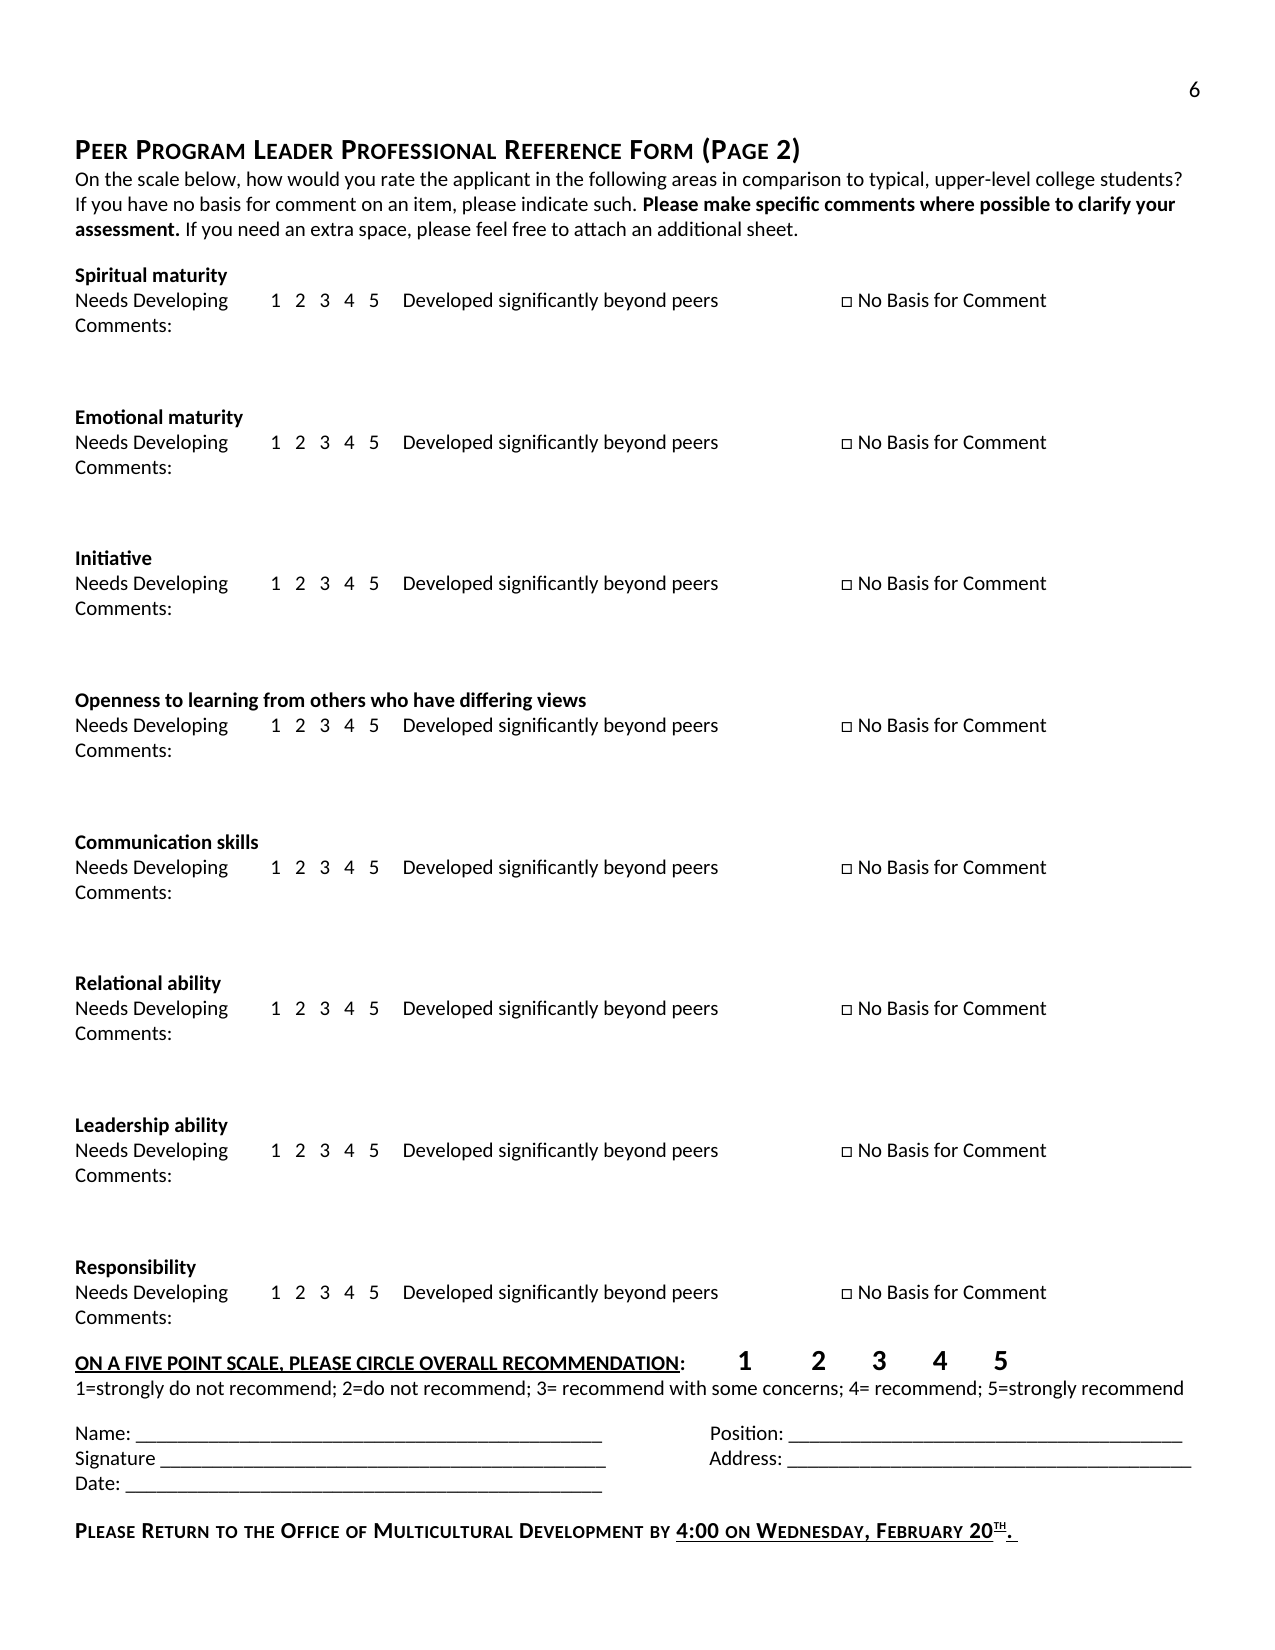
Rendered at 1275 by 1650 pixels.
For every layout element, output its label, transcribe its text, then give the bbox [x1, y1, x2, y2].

text Name: _____________________________________________ Position: ______________________________________ Signature ___________________________________________ Address: _______________________________________ Date: ______________________________________________ [75, 1421, 1200, 1496]
text On the scale below, how would you rate the applicant in the following areas in comparison to typical, upper-level college students? If you have no basis for comment on an item, please indicate such. Please make specific comments where possible to clarify your assessment. If you need an extra space, please feel free to attach an additional sheet. [75, 167, 1200, 242]
text Leadership ability Needs Developing 1 2 3 4 5 Developed significantly beyond peers □ No Basis for Comment Comments: [75, 1112, 1200, 1187]
text Communication skills Needs Developing 1 2 3 4 5 Developed significantly beyond peers □ No Basis for Comment Comments: [75, 829, 1200, 904]
text Responsibility Needs Developing 1 2 3 4 5 Developed significantly beyond peers □ No Basis for Comment Comments: [75, 1254, 1200, 1329]
text Initiative Needs Developing 1 2 3 4 5 Developed significantly beyond peers □ No Basis for Comment Comments: [75, 546, 1200, 621]
text Openness to learning from others who have differing views Needs Developing 1 2 3 4 5 Developed significantly beyond peers □ No Basis for Comment Comments: [75, 687, 1200, 762]
text Spiritual maturity Needs Developing 1 2 3 4 5 Developed significantly beyond peers □ No Basis for Comment Comments: [75, 262, 1200, 337]
text ON A FIVE POINT SCALE, PLEASE CIRCLE OVERALL RECOMMENDATION: 1 2 3 4 5 1=strongly do not recommend; 2=do not recommend; 3= recommend with some concerns; 4= recommend; 5=strongly recommend [75, 1350, 1200, 1400]
text Relational ability Needs Developing 1 2 3 4 5 Developed significantly beyond peers □ No Basis for Comment Comments: [75, 971, 1200, 1046]
text Please Return to the Office of Multicultural Development by 4:00 on Wednesday, February 20th. [75, 1517, 1200, 1545]
text Emotional maturity Needs Developing 1 2 3 4 5 Developed significantly beyond peers □ No Basis for Comment Comments: [75, 404, 1200, 479]
